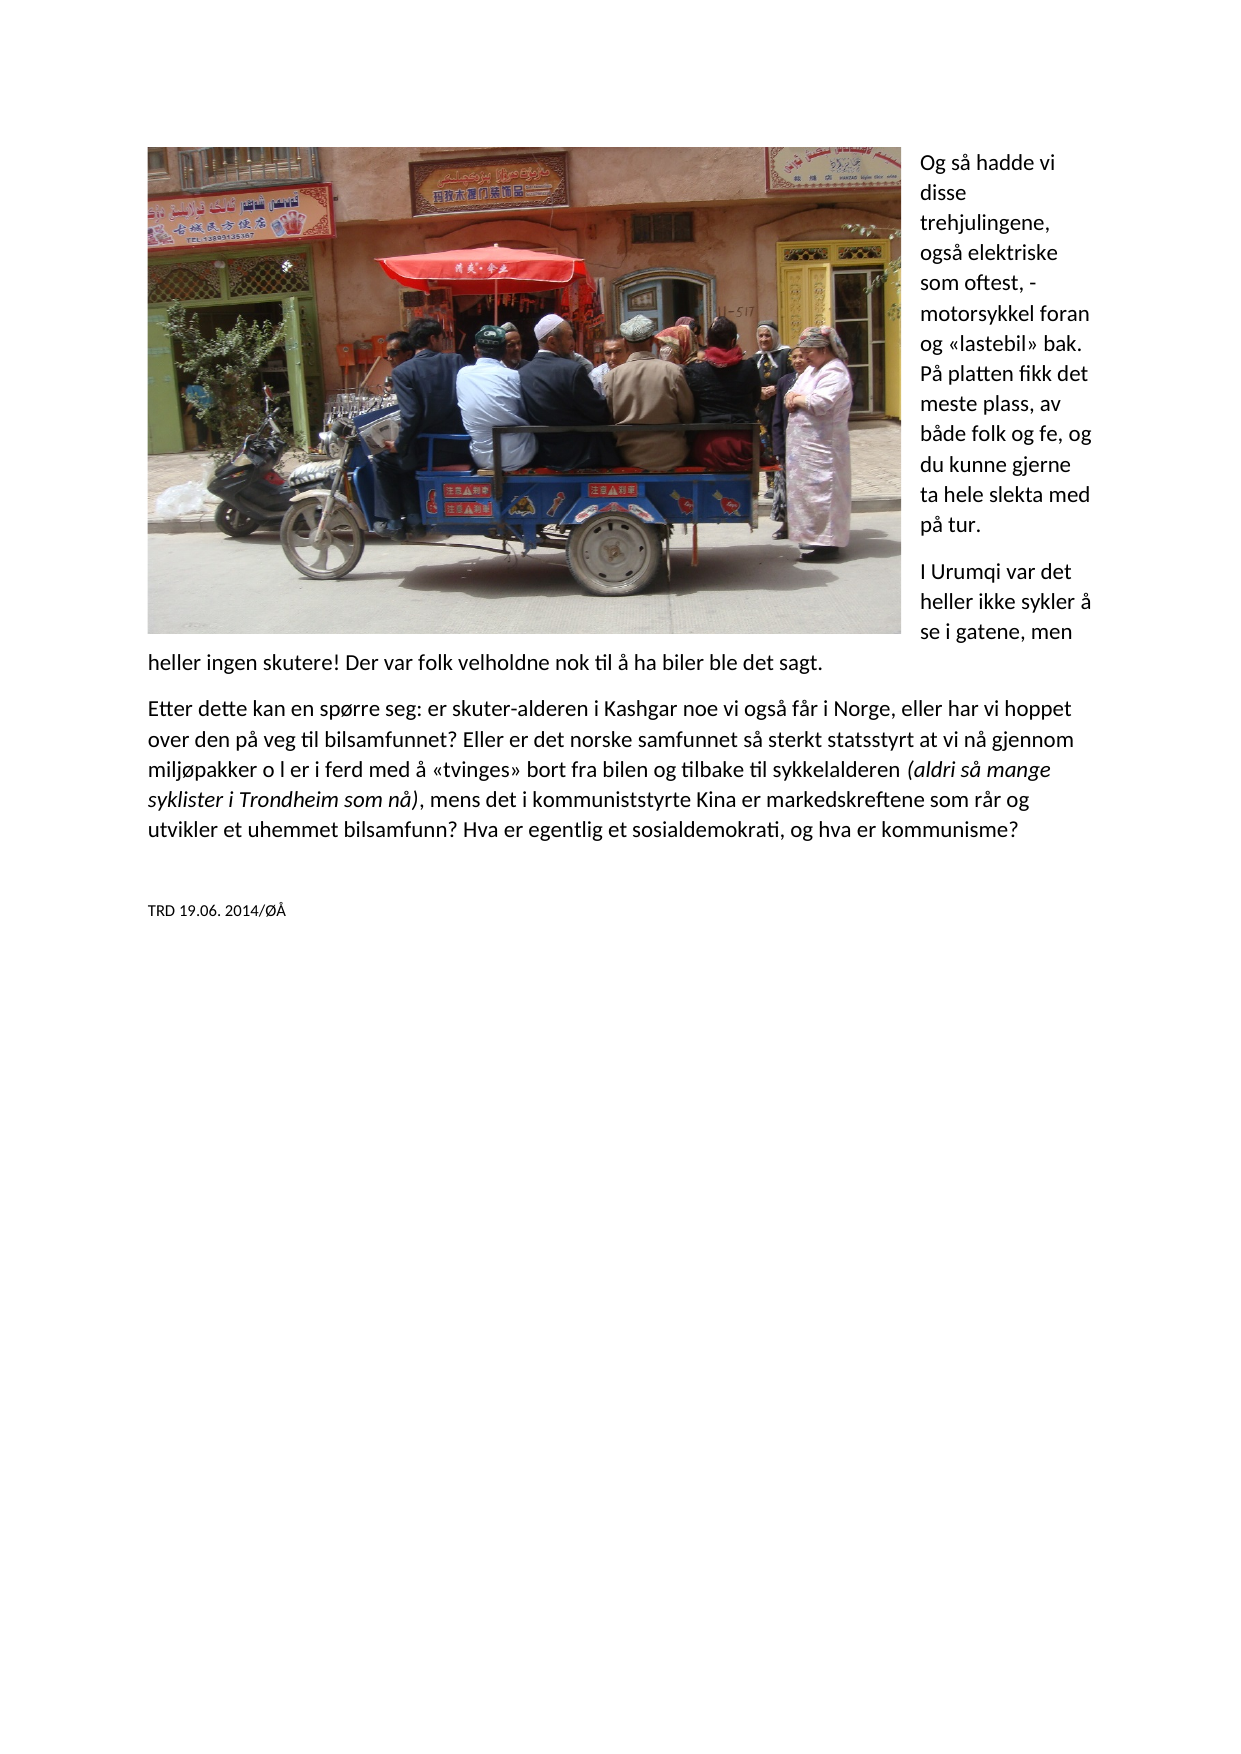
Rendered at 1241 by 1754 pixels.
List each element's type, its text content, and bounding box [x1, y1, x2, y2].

text Og så hadde vi disse trehjulingene, også elektriske som oftest, - motorsykkel foran og «lastebil» bak. På platten fikk det meste plass, av både folk og fe, og du kunne gjerne ta hele slekta med på tur. [902, 148, 1093, 538]
text I Urumqi var det heller ikke sykler å se i gatene, men heller ingen skutere! Der var folk velholdne nok til å ha biler ble det sagt. [148, 557, 1093, 676]
picture [147, 147, 902, 634]
text TRD 19.06. 2014/ØÅ [148, 901, 1093, 921]
text Etter dette kan en spørre seg: er skuter-alderen i Kashgar noe vi også får i Norge, eller har vi hoppet over den på veg til bilsamfunnet? Eller er det norske samfunnet så sterkt statsstyrt at vi nå gjennom miljøpakker o l er i ferd med å «tvinges» bort fra bilen og tilbake til sykkelalderen (aldri så mange syklister i Trondheim som nå), mens det i kommuniststyrte Kina er markedskreftene som rår og utvikler et uhemmet bilsamfunn? Hva er egentlig et sosialdemokrati, og hva er kommunisme? [148, 694, 1093, 843]
